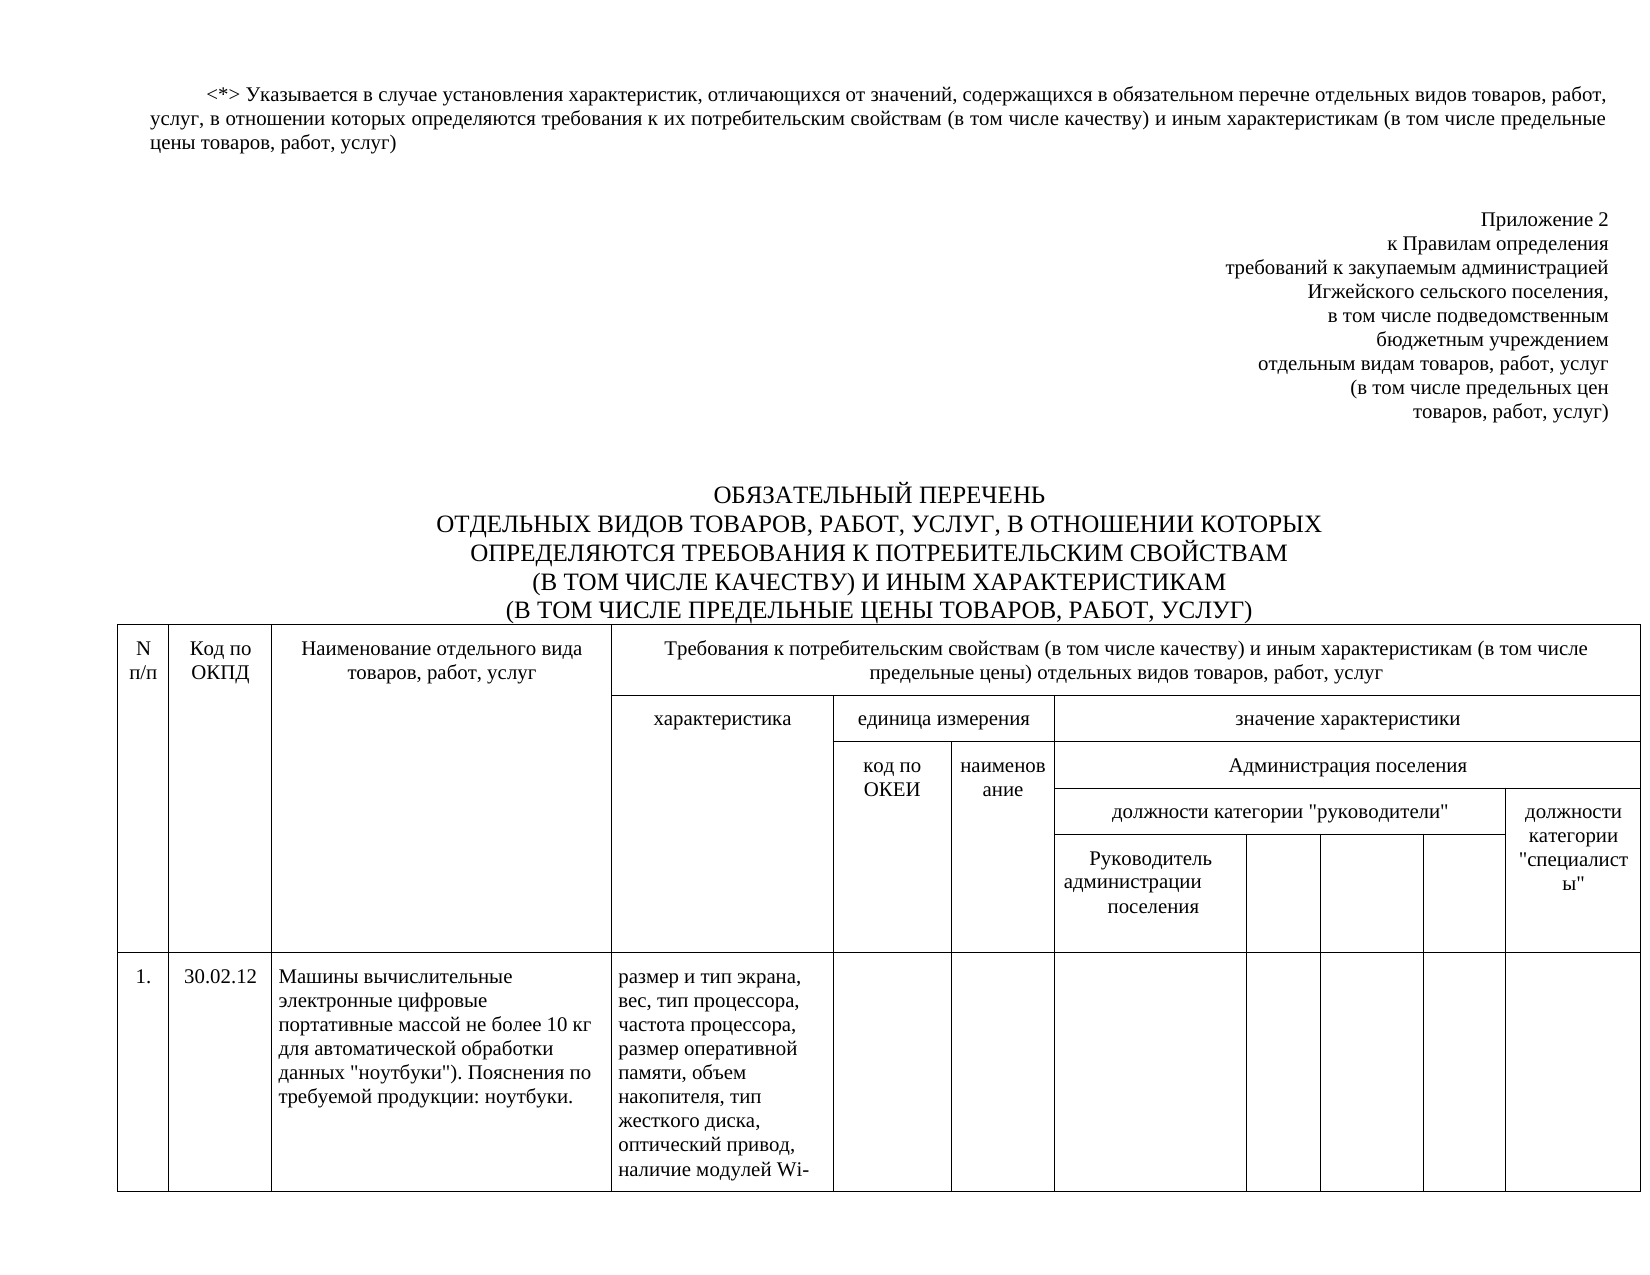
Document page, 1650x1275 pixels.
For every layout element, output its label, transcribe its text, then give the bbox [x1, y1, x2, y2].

table_cell [1055, 953, 1246, 1191]
table_cell характеристика [612, 696, 833, 952]
table_cell код по ОКЕИ [834, 742, 951, 952]
text в том числе подведомственным [150, 303, 1609, 327]
table_cell [1247, 953, 1320, 1191]
table_cell [1321, 835, 1423, 952]
table_cell значение характеристики [1055, 696, 1640, 741]
table_cell 1. [118, 953, 168, 1191]
table_cell [1424, 953, 1505, 1191]
text (В ТОМ ЧИСЛЕ ПРЕДЕЛЬНЫЕ ЦЕНЫ ТОВАРОВ, РАБОТ, УСЛУГ) [150, 596, 1609, 624]
text Игжейского сельского поселения, [150, 279, 1609, 303]
text ОТДЕЛЬНЫХ ВИДОВ ТОВАРОВ, РАБОТ, УСЛУГ, В ОТНОШЕНИИ КОТОРЫХ [150, 509, 1609, 538]
text Приложение 2 [150, 206, 1609, 231]
table_header Код по ОКПД [169, 625, 271, 952]
table_header Наименование отдельного вида товаров, работ, услуг [272, 625, 611, 952]
text требований к закупаемым администрацией [150, 254, 1609, 279]
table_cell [272, 953, 611, 1191]
text ОПРЕДЕЛЯЮТСЯ ТРЕБОВАНИЯ К ПОТРЕБИТЕЛЬСКИМ СВОЙСТВАМ [150, 538, 1609, 567]
text (в том числе предельных цен [150, 375, 1609, 399]
text ОБЯЗАТЕЛЬНЫЙ ПЕРЕЧЕНЬ [150, 481, 1609, 509]
text (В ТОМ ЧИСЛЕ КАЧЕСТВУ) И ИНЫМ ХАРАКТЕРИСТИКАМ [150, 567, 1609, 596]
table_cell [612, 953, 833, 1191]
text отдельным видам товаров, работ, услуг [150, 351, 1609, 375]
table_cell [952, 953, 1054, 1191]
text к Правилам определения [150, 231, 1609, 254]
text <*> Указывается в случае установления характеристик, отличающихся от значений, содержащихся в обязательном перечне отдельных видов товаров, работ, услуг, в отношении которых определяются требования к их потребительским свойствам (в том числе качеству) и иным характеристикам (в том числе предельные цены товаров, работ, услуг) [150, 81, 1609, 154]
table_header Требования к потребительским свойствам (в том числе качеству) и иным характеристикам (в том числе предельные цены) отдельных видов товаров, работ, услуг [612, 625, 1640, 695]
table_cell [1321, 953, 1423, 1191]
table_cell Администрация поселения [1055, 742, 1640, 787]
text бюджетным учреждением [150, 327, 1609, 351]
table_cell 30.02.12 [169, 953, 271, 1191]
table_cell должности категории "руководители" [1055, 789, 1505, 834]
text товаров, работ, услуг) [150, 399, 1609, 423]
table_cell единица измерения [834, 696, 1054, 741]
table_cell [1424, 835, 1505, 952]
table_cell наименование [952, 742, 1054, 952]
table_cell должности категории "специалисты" [1506, 789, 1640, 952]
table_header N п/п [118, 625, 168, 952]
table_cell [1506, 953, 1640, 1191]
table_cell [834, 953, 951, 1191]
table_cell [1247, 835, 1320, 952]
table_cell Руководитель администрации поселения [1055, 835, 1246, 952]
